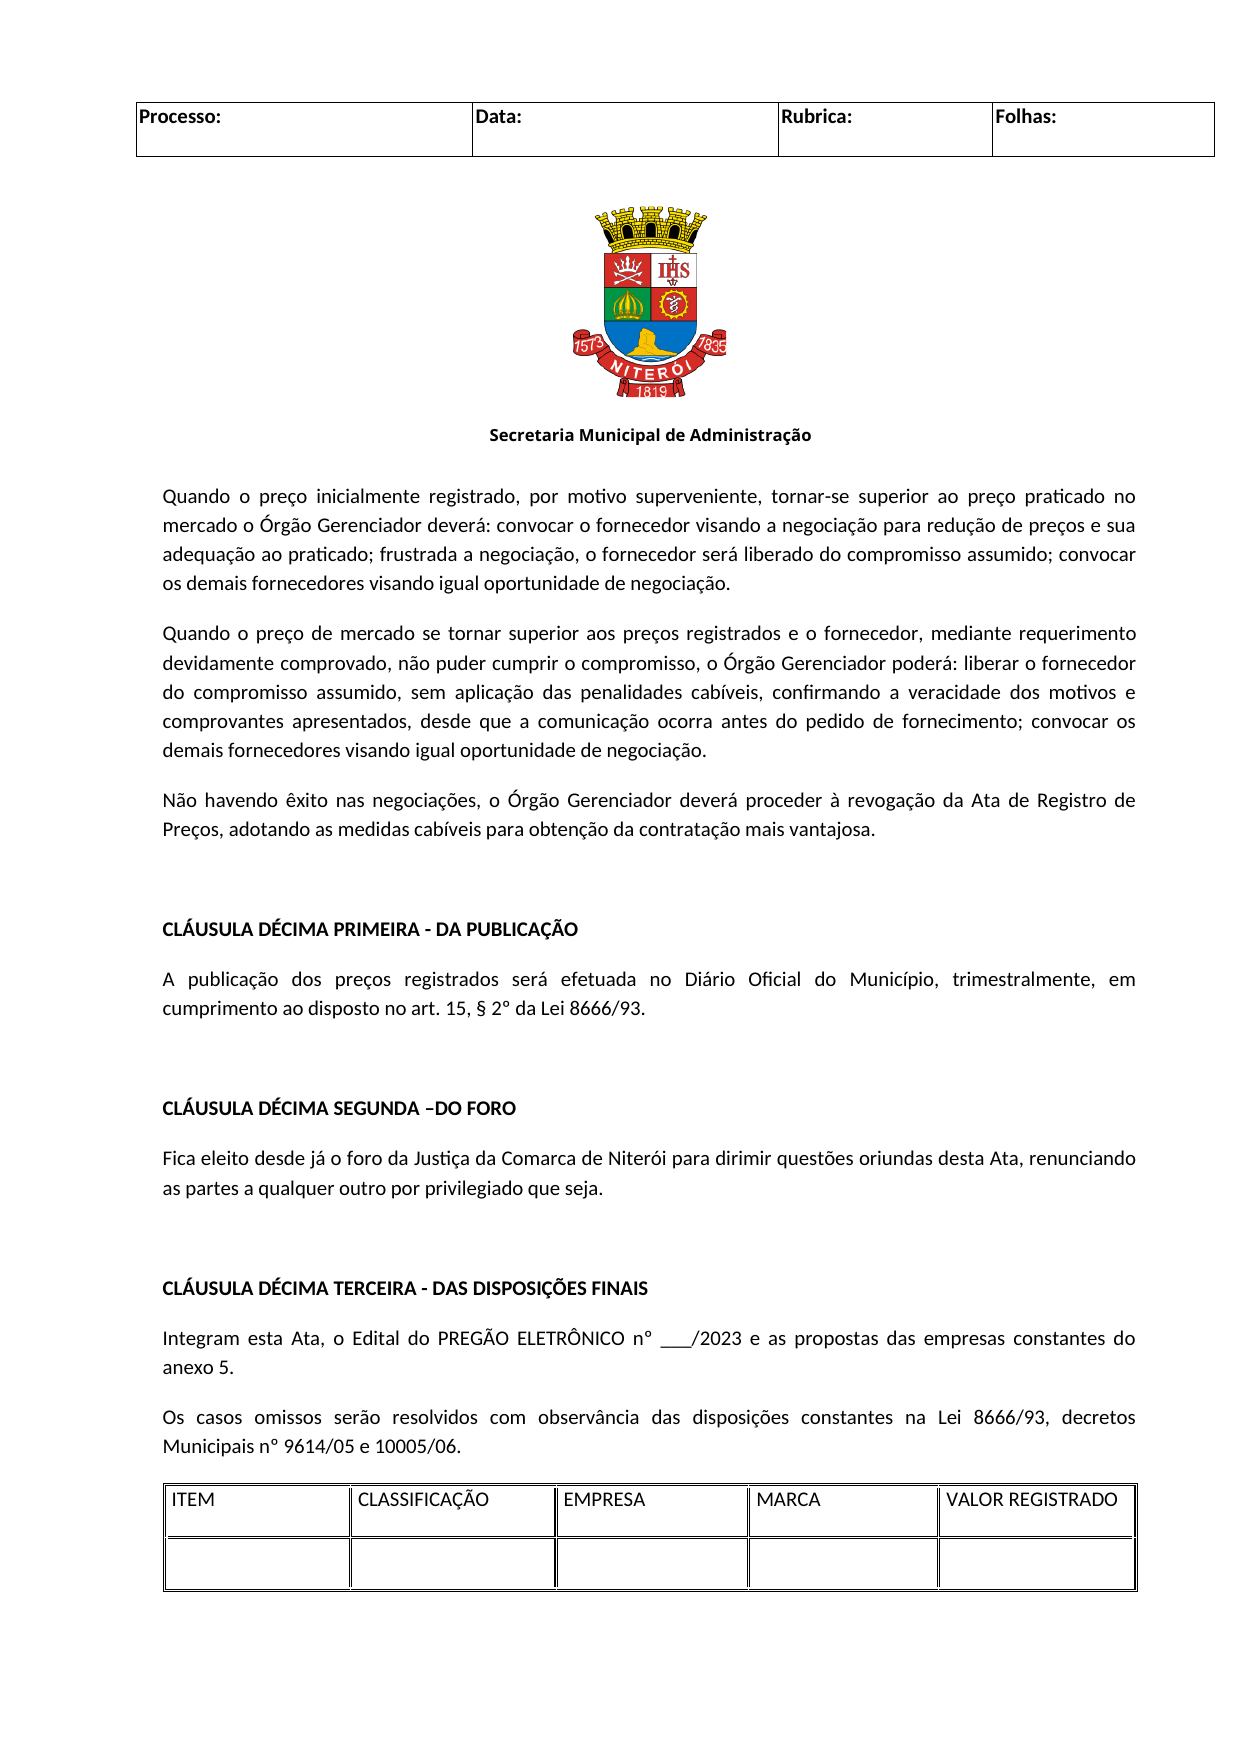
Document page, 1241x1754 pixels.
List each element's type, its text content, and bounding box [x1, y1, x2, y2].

text Quando o preço de mercado se tornar superior aos preços registrados e o fornecedor, mediante requerimento devidamente comprovado, não puder cumprir o compromisso, o Órgão Gerenciador poderá: liberar o fornecedor do compromisso assumido, sem aplicação das penalidades cabíveis, confirmando a veracidade dos motivos e comprovantes apresentados, desde que a comunicação ocorra antes do pedido de fornecimento; convocar os demais fornecedores visando igual oportunidade de negociação. [162, 621, 1138, 763]
table_header EMPRESA [556, 1484, 749, 1536]
text Fica eleito desde já o foro da Justiça da Comarca de Niterói para dirimir questões oriundas desta Ata, renunciando as partes a qualquer outro por privilegiado que seja. [162, 1146, 1138, 1200]
text A publicação dos preços registrados será efetuada no Diário Oficial do Município, trimestralmente, em cumprimento ao disposto no art. 15, § 2º da Lei 8666/93. [162, 966, 1138, 1021]
text Os casos omissos serão resolvidos com observância das disposições constantes na Lei 8666/93, decretos Municipais nº 9614/05 e 10005/06. [162, 1404, 1138, 1458]
text CLÁUSULA DÉCIMA TERCEIRA - DAS DISPOSIÇÕES FINAIS [162, 1275, 1138, 1300]
table_cell [556, 1536, 749, 1589]
table_header VALOR REGISTRADO [939, 1486, 1134, 1536]
table_cell [351, 1539, 556, 1589]
text Não havendo êxito nas negociações, o Órgão Gerenciador deverá proceder à revogação da Ata de Registro de Preços, adotando as medidas cabíveis para obtenção da contratação mais vantajosa. [162, 787, 1138, 842]
table_header CLASSIFICAÇÃO [351, 1486, 556, 1536]
table_cell [939, 1536, 1136, 1589]
picture [573, 206, 727, 398]
text CLÁUSULA DÉCIMA SEGUNDA –DO FORO [162, 1096, 1138, 1121]
table_header MARCA [749, 1484, 939, 1536]
table_header ITEM [164, 1484, 351, 1536]
table_cell [749, 1536, 939, 1589]
text Quando o preço inicialmente registrado, por motivo superveniente, tornar-se superior ao preço praticado no mercado o Órgão Gerenciador deverá: convocar o fornecedor visando a negociação para redução de preços e sua adequação ao praticado; frustrada a negociação, o fornecedor será liberado do compromisso assumido; convocar os demais fornecedores visando igual oportunidade de negociação. [162, 483, 1138, 596]
text CLÁUSULA DÉCIMA PRIMEIRA - DA PUBLICAÇÃO [162, 916, 1138, 942]
table_cell [164, 1536, 351, 1589]
text Integram esta Ata, o Edital do PREGÃO ELETRÔNICO nº ___/2023 e as propostas das empresas constantes do anexo 5. [162, 1325, 1138, 1379]
